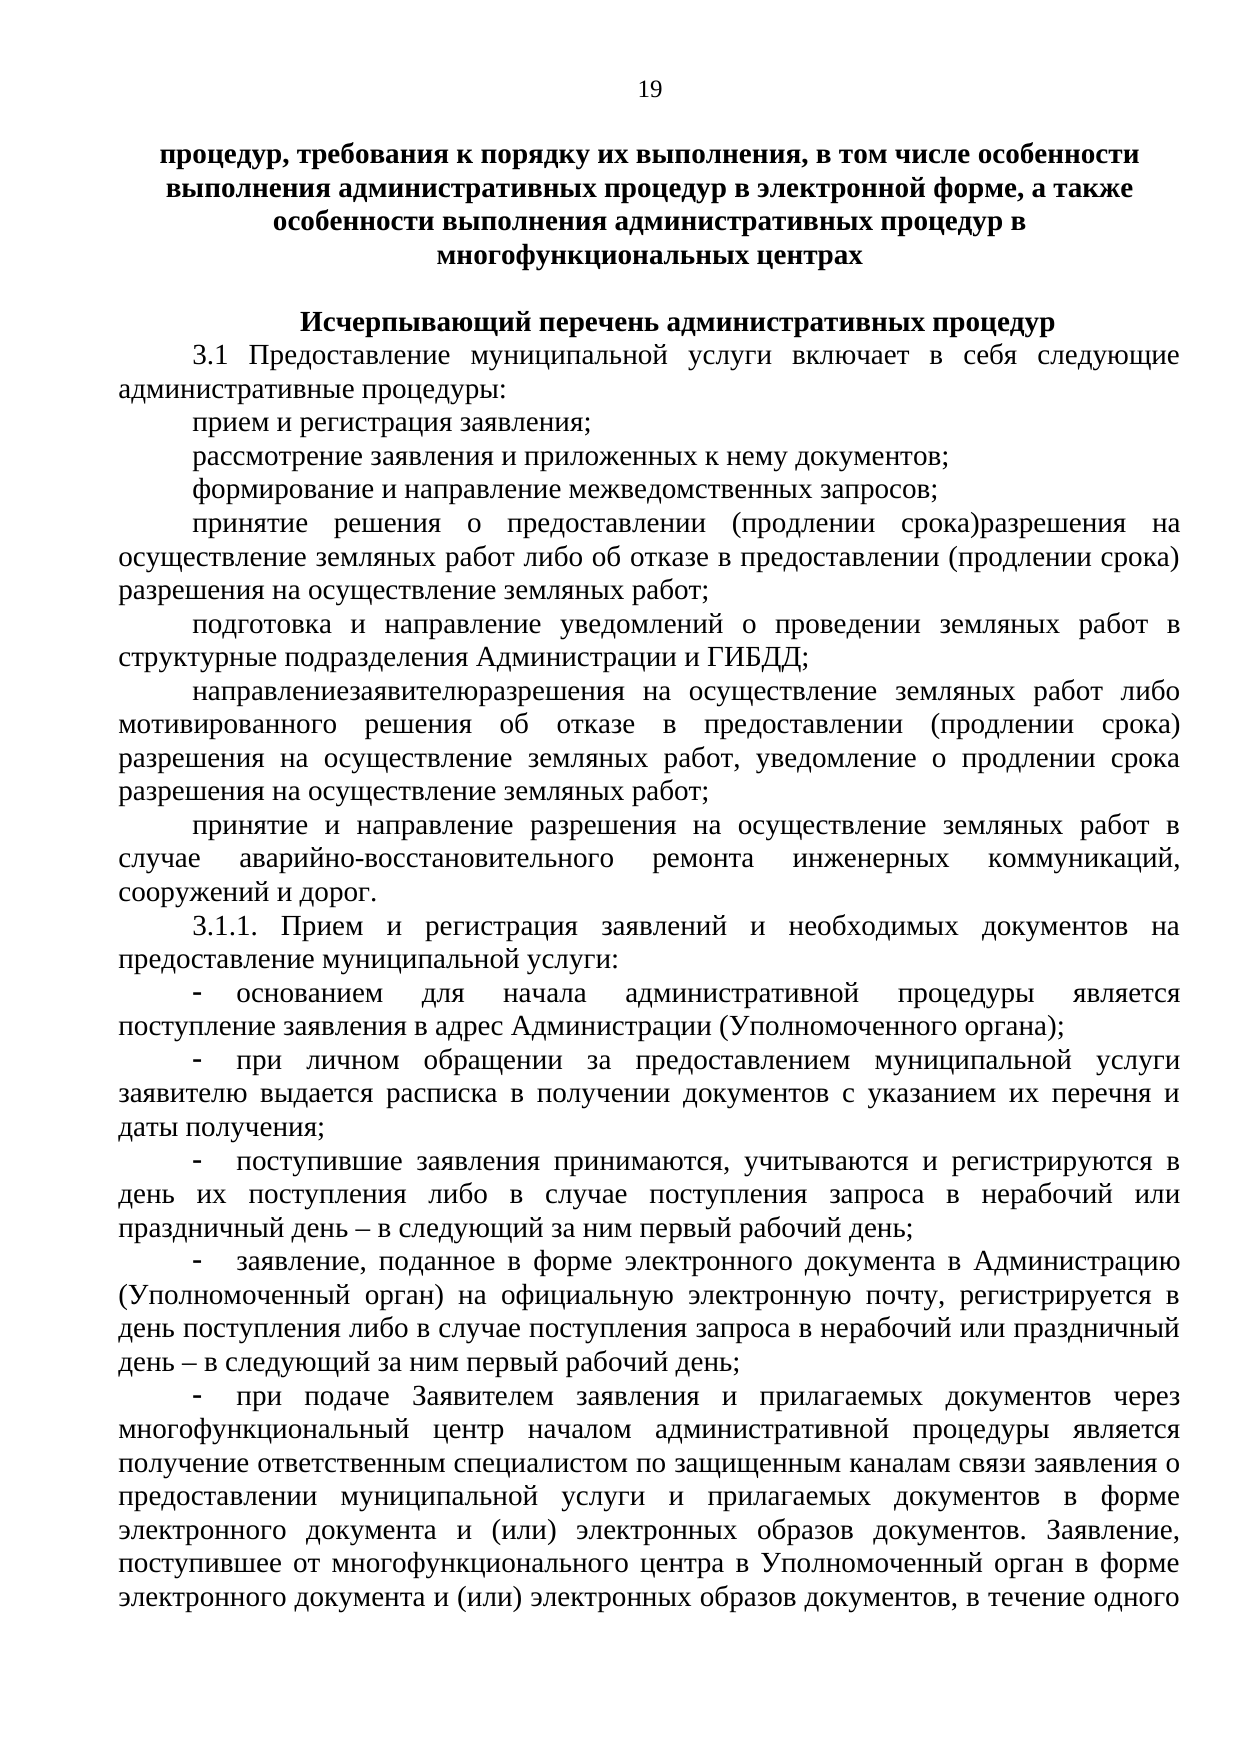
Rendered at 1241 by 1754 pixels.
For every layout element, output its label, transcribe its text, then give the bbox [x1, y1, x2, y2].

text рассмотрение заявления и приложенных к нему документов; [118, 438, 1181, 472]
text направлениезаявителюразрешения на осуществление земляных работ либо мотивированного решения об отказе в предоставлении (продлении срока) разрешения на осуществление земляных работ, уведомление о продлении срока разрешения на осуществление земляных работ; [118, 673, 1181, 807]
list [118, 1378, 1181, 1612]
text 3.1.1. Прием и регистрация заявлений и необходимых документов на предоставление муниципальной услуги: [118, 908, 1181, 975]
text Исчерпывающий перечень административных процедур [118, 304, 1181, 337]
text прием и регистрация заявления; [118, 404, 1181, 438]
text принятие и направление разрешения на осуществление земляных работ в случае аварийно-восстановительного ремонта инженерных коммуникаций, сооружений и дорог. [118, 807, 1181, 908]
list поступившие заявления принимаются, учитываются и регистрируются в день их поступления либо в случае поступления запроса в нерабочий или праздничный день – в следующий за ним первый рабочий день; [118, 1143, 1181, 1243]
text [118, 136, 1181, 270]
list заявление, поданное в форме электронного документа в Администрацию (Уполномоченный орган) на официальную электронную почту, регистрируется в день поступления либо в случае поступления запроса в нерабочий или праздничный день – в следующий за ним первый рабочий день; [118, 1243, 1181, 1378]
text формирование и направление межведомственных запросов; [118, 472, 1181, 505]
list основанием для начала административной процедуры является поступление заявления в адрес Администрации (Уполномоченного органа); [118, 975, 1181, 1042]
text подготовка и направление уведомлений о проведении земляных работ в структурные подразделения Администрации и ГИБДД; [118, 606, 1181, 673]
list при личном обращении за предоставлением муниципальной услуги заявителю выдается расписка в получении документов с указанием их перечня и даты получения; [118, 1042, 1181, 1143]
text принятие решения о предоставлении (продлении срока)разрешения на осуществление земляных работ либо об отказе в предоставлении (продлении срока) разрешения на осуществление земляных работ; [118, 505, 1181, 606]
text 3.1 Предоставление муниципальной услуги включает в себя следующие административные процедуры: [118, 337, 1181, 404]
